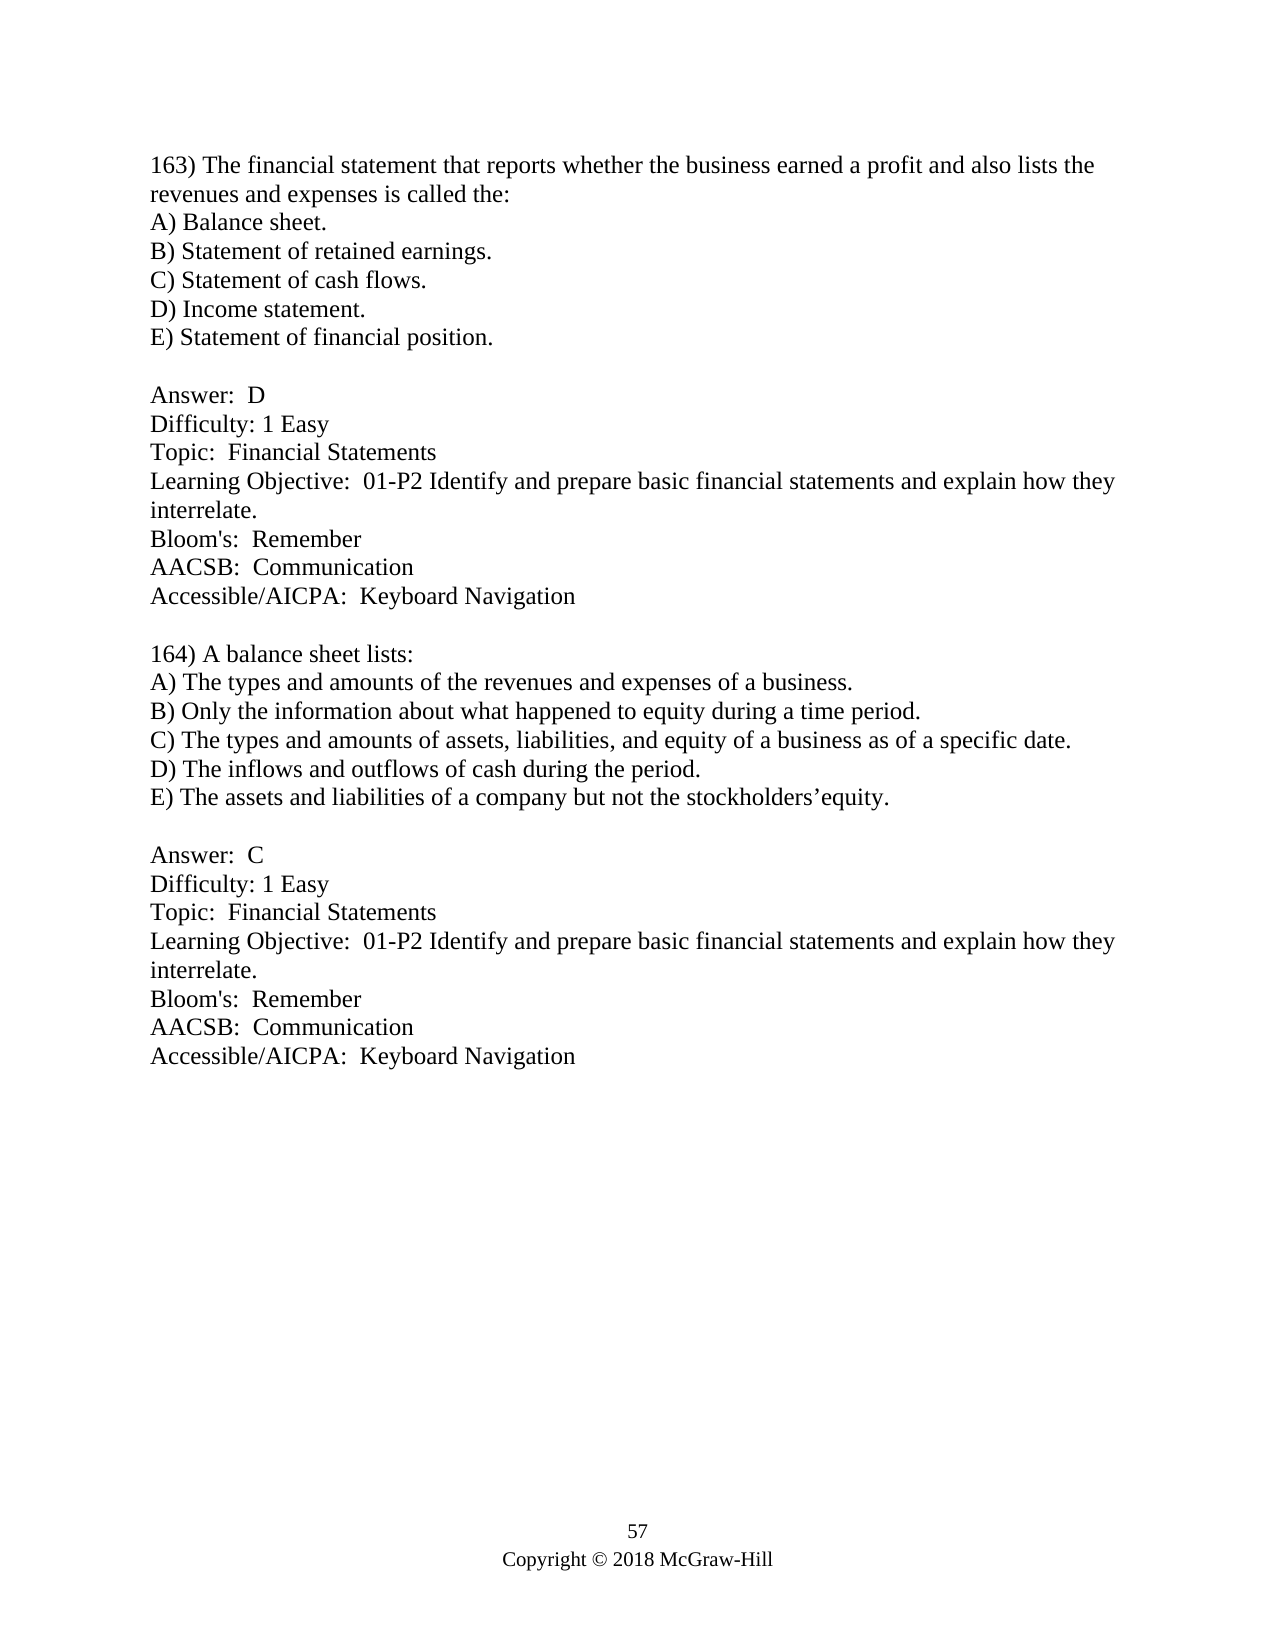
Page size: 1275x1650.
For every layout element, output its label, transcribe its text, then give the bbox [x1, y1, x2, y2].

text Learning Objective: 01-P2 Identify and prepare basic financial statements and explain how they interrelate. [150, 466, 1125, 524]
text Bloom's: Remember [150, 524, 1125, 552]
text B) Only the information about what happened to equity during a time period. [150, 696, 1125, 725]
text 164) A balance sheet lists: [150, 639, 1125, 667]
text B) Statement of retained earnings. [150, 236, 1125, 265]
text D) The inflows and outflows of cash during the period. [150, 754, 1125, 782]
text Accessible/AICPA: Keyboard Navigation [150, 581, 1125, 610]
text Answer: C [150, 840, 1125, 869]
text Topic: Financial Statements [150, 897, 1125, 926]
text AACSB: Communication [150, 1012, 1125, 1041]
text E) Statement of financial position. [150, 322, 1125, 351]
text E) The assets and liabilities of a company but not the stockholders’equity. [150, 782, 1125, 811]
text A) The types and amounts of the revenues and expenses of a business. [150, 667, 1125, 696]
text Learning Objective: 01-P2 Identify and prepare basic financial statements and explain how they interrelate. [150, 926, 1125, 984]
text Topic: Financial Statements [150, 437, 1125, 466]
text Difficulty: 1 Easy [150, 409, 1125, 437]
text Difficulty: 1 Easy [150, 869, 1125, 897]
text Accessible/AICPA: Keyboard Navigation [150, 1041, 1125, 1070]
text Answer: D [150, 380, 1125, 409]
text C) The types and amounts of assets, liabilities, and equity of a business as of a specific date. [150, 725, 1125, 754]
text A) Balance sheet. [150, 207, 1125, 236]
text Bloom's: Remember [150, 984, 1125, 1012]
text D) Income statement. [150, 294, 1125, 322]
text AACSB: Communication [150, 552, 1125, 581]
text C) Statement of cash flows. [150, 265, 1125, 294]
text 163) The financial statement that reports whether the business earned a profit and also lists the revenues and expenses is called the: [150, 150, 1125, 207]
